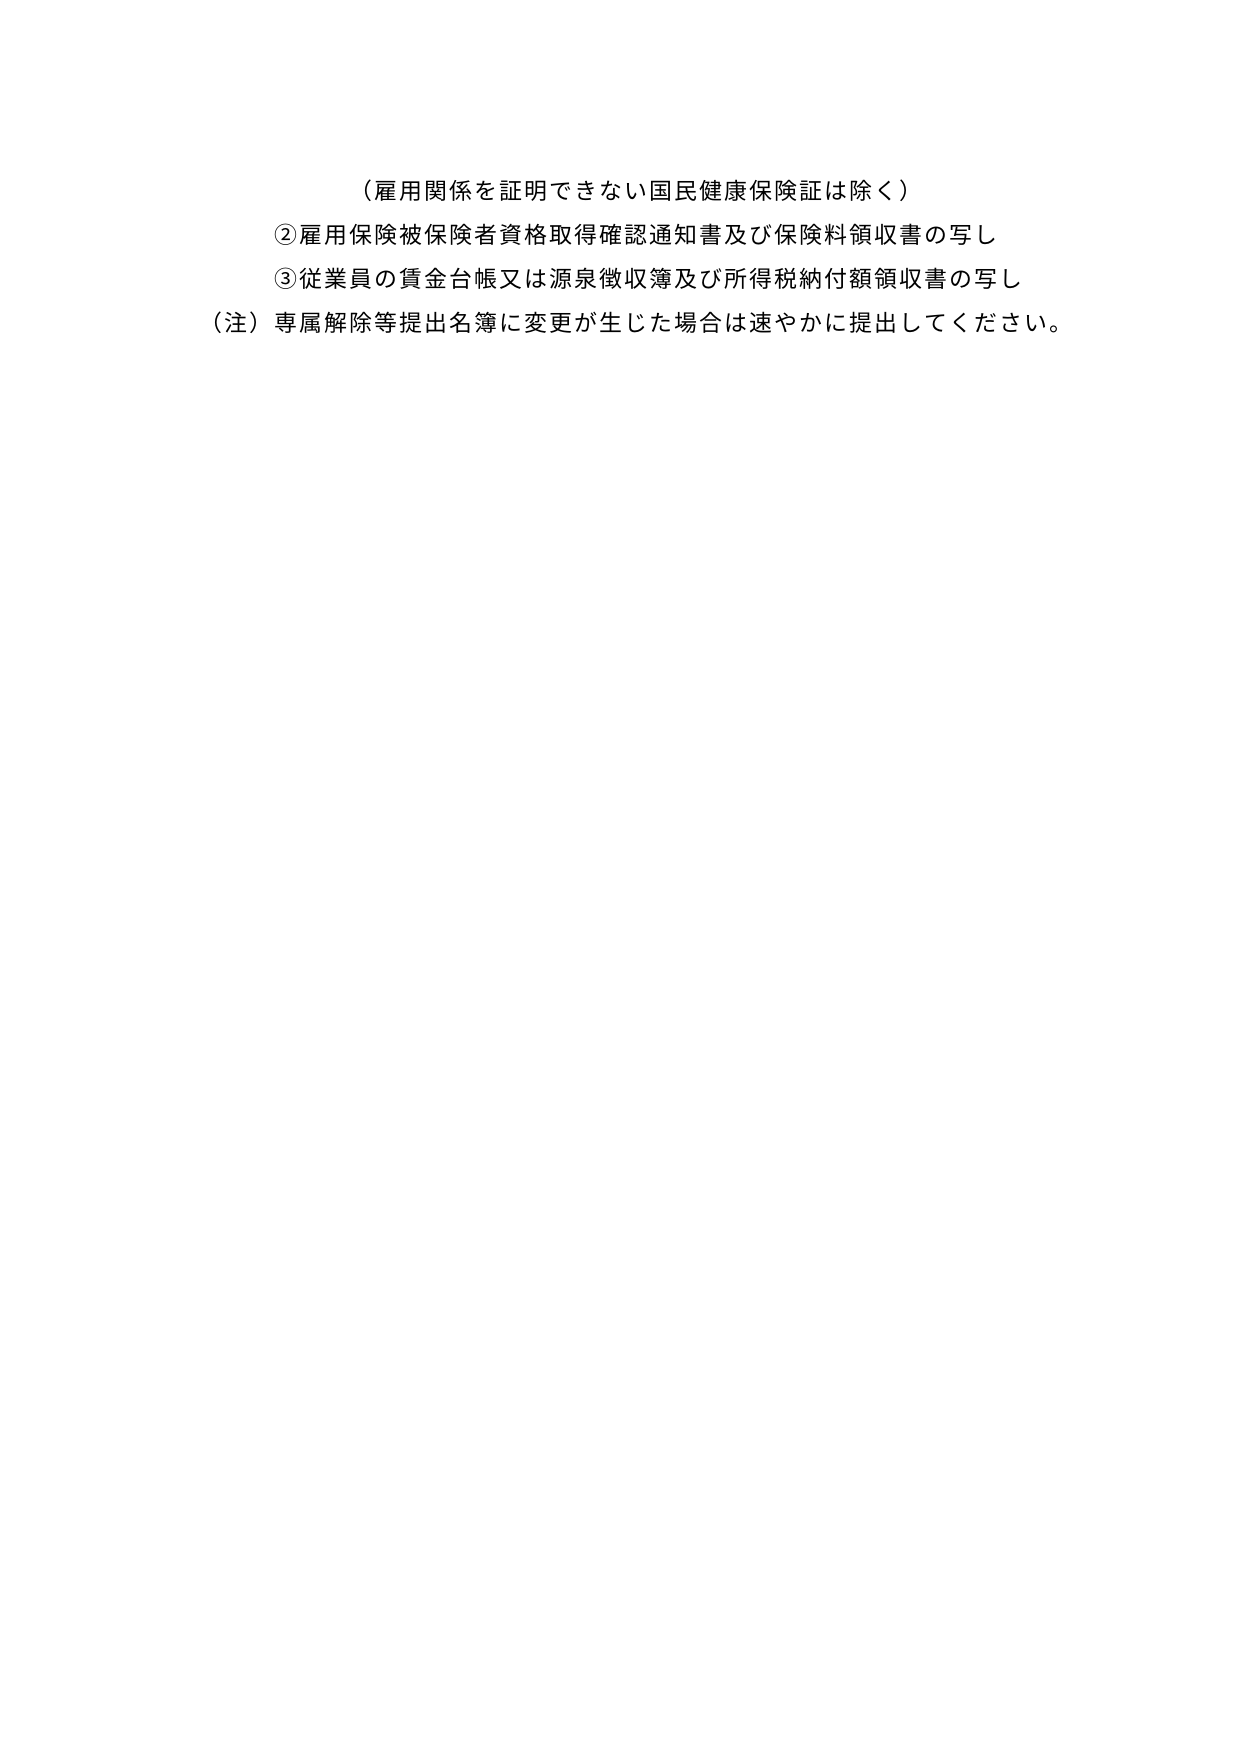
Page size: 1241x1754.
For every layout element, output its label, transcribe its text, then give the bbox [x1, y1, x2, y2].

text （注）専属解除等提出名簿に変更が生じた場合は速やかに提出してください。 [149, 305, 1149, 339]
text ③従業員の賃金台帳又は源泉徴収簿及び所得税納付額領収書の写し [149, 261, 1149, 295]
text ②雇用保険被保険者資格取得確認通知書及び保険料領収書の写し [149, 217, 1149, 251]
text （雇用関係を証明できない国民健康保険証は除く） [149, 173, 1149, 207]
